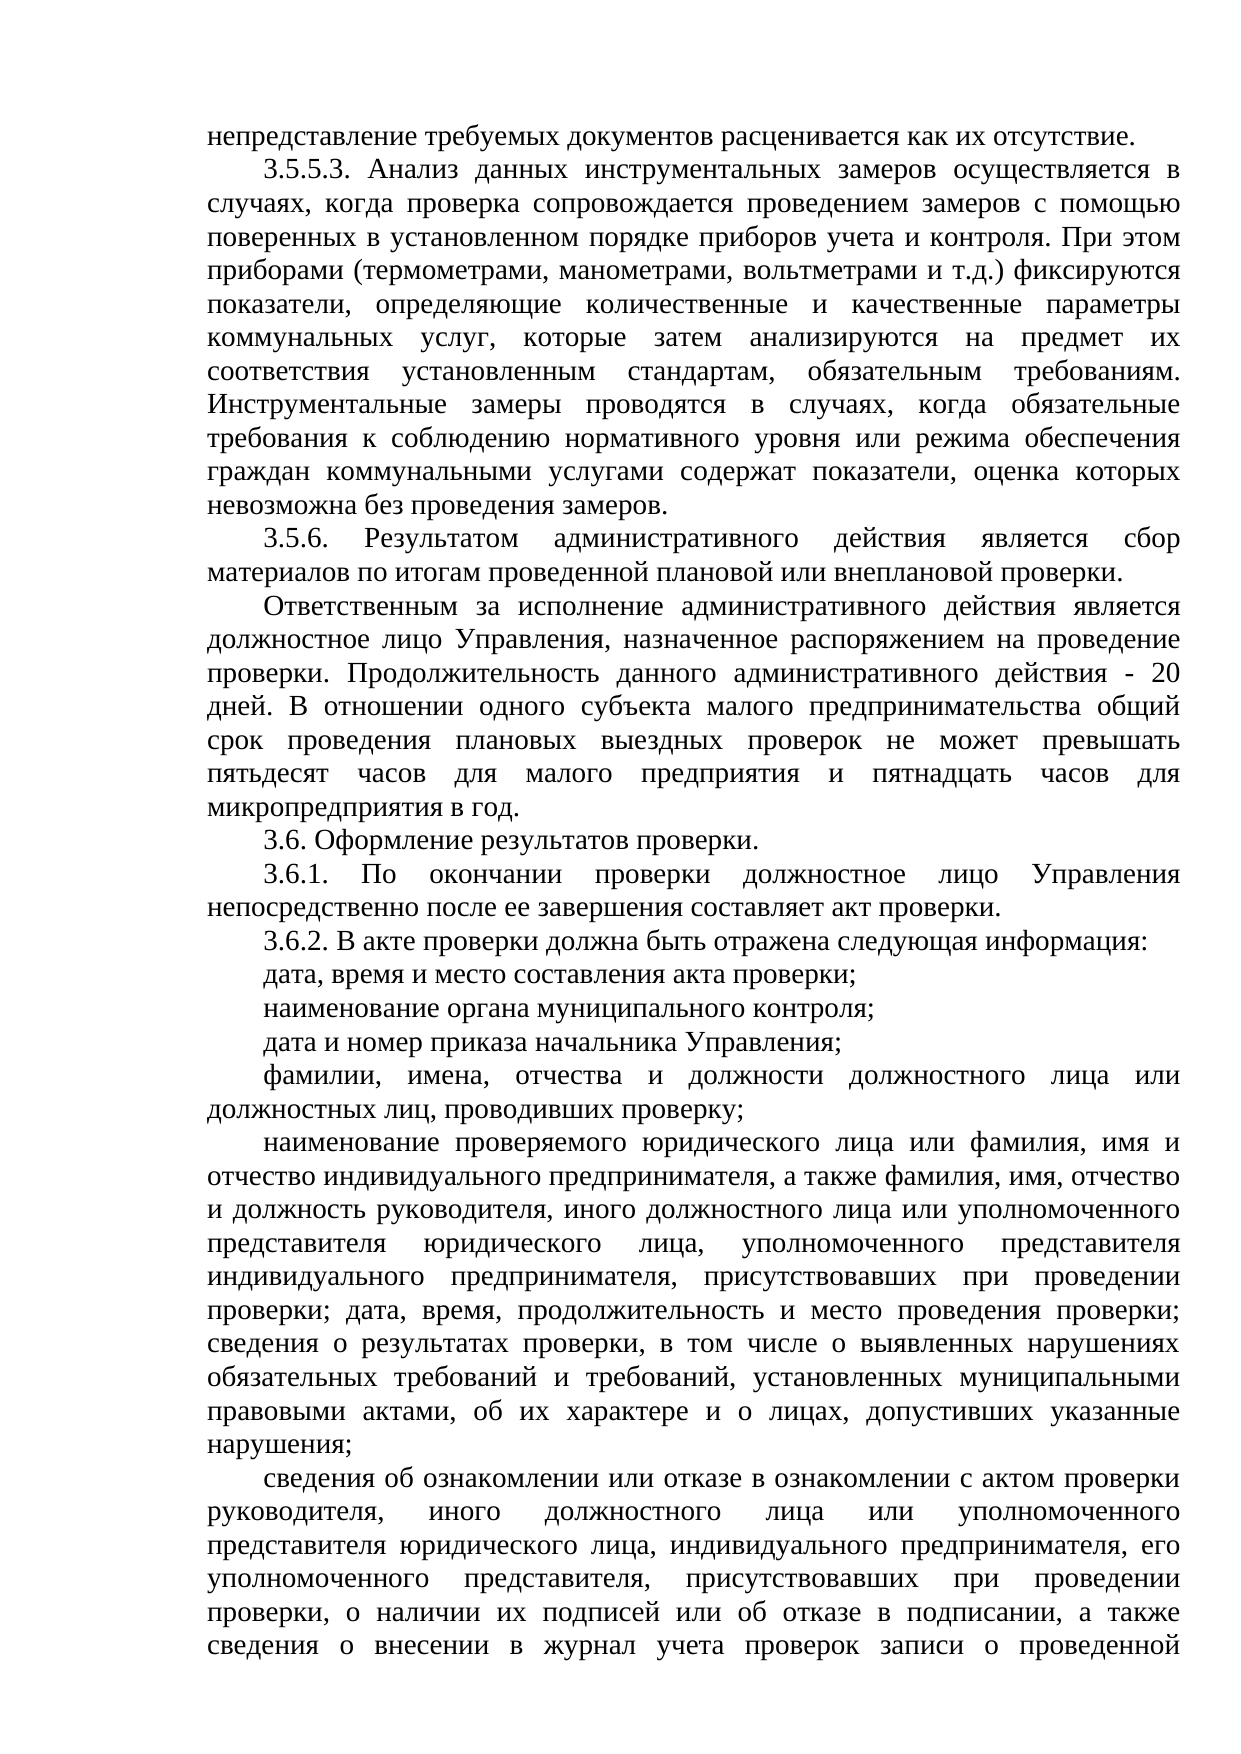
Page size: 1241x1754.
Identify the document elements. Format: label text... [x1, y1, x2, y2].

text 3.6. Оформление результатов проверки. [207, 822, 1181, 856]
text 3.6.1. По окончании проверки должностное лицо Управления непосредственно после ее завершения составляет акт проверки. [207, 856, 1181, 923]
text 3.5.6. Результатом административного действия является сбор материалов по итогам проведенной плановой или внеплановой проверки. [207, 521, 1181, 588]
text фамилии, имена, отчества и должности должностного лица или должностных лиц, проводивших проверку; [207, 1057, 1181, 1124]
text наименование органа муниципального контроля; [207, 990, 1181, 1024]
text 3.6.2. В акте проверки должна быть отражена следующая информация: [207, 923, 1181, 957]
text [207, 1460, 1181, 1661]
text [207, 118, 1181, 152]
text дата и номер приказа начальника Управления; [207, 1024, 1181, 1057]
text 3.5.5.3. Анализ данных инструментальных замеров осуществляется в случаях, когда проверка сопровождается проведением замеров с помощью поверенных в установленном порядке приборов учета и контроля. При этом приборами (термометрами, манометрами, вольтметрами и т.д.) фиксируются показатели, определяющие количественные и качественные параметры коммунальных услуг, которые затем анализируются на предмет их соответствия установленным стандартам, обязательным требованиям. Инструментальные замеры проводятся в случаях, когда обязательные требования к соблюдению нормативного уровня или режима обеспечения граждан коммунальными услугами содержат показатели, оценка которых невозможна без проведения замеров. [207, 152, 1181, 521]
text Ответственным за исполнение административного действия является должностное лицо Управления, назначенное распоряжением на проведение проверки. Продолжительность данного административного действия - 20 дней. В отношении одного субъекта малого предпринимательства общий срок проведения плановых выездных проверок не может превышать пятьдесят часов для малого предприятия и пятнадцать часов для микропредприятия в год. [207, 588, 1181, 822]
text наименование проверяемого юридического лица или фамилия, имя и отчество индивидуального предпринимателя, а также фамилия, имя, отчество и должность руководителя, иного должностного лица или уполномоченного представителя юридического лица, уполномоченного представителя индивидуального предпринимателя, присутствовавших при проведении проверки; дата, время, продолжительность и место проведения проверки; сведения о результатах проверки, в том числе о выявленных нарушениях обязательных требований и требований, установленных муниципальными правовыми актами, об их характере и о лицах, допустивших указанные нарушения; [207, 1124, 1181, 1460]
text дата, время и место составления акта проверки; [207, 957, 1181, 990]
